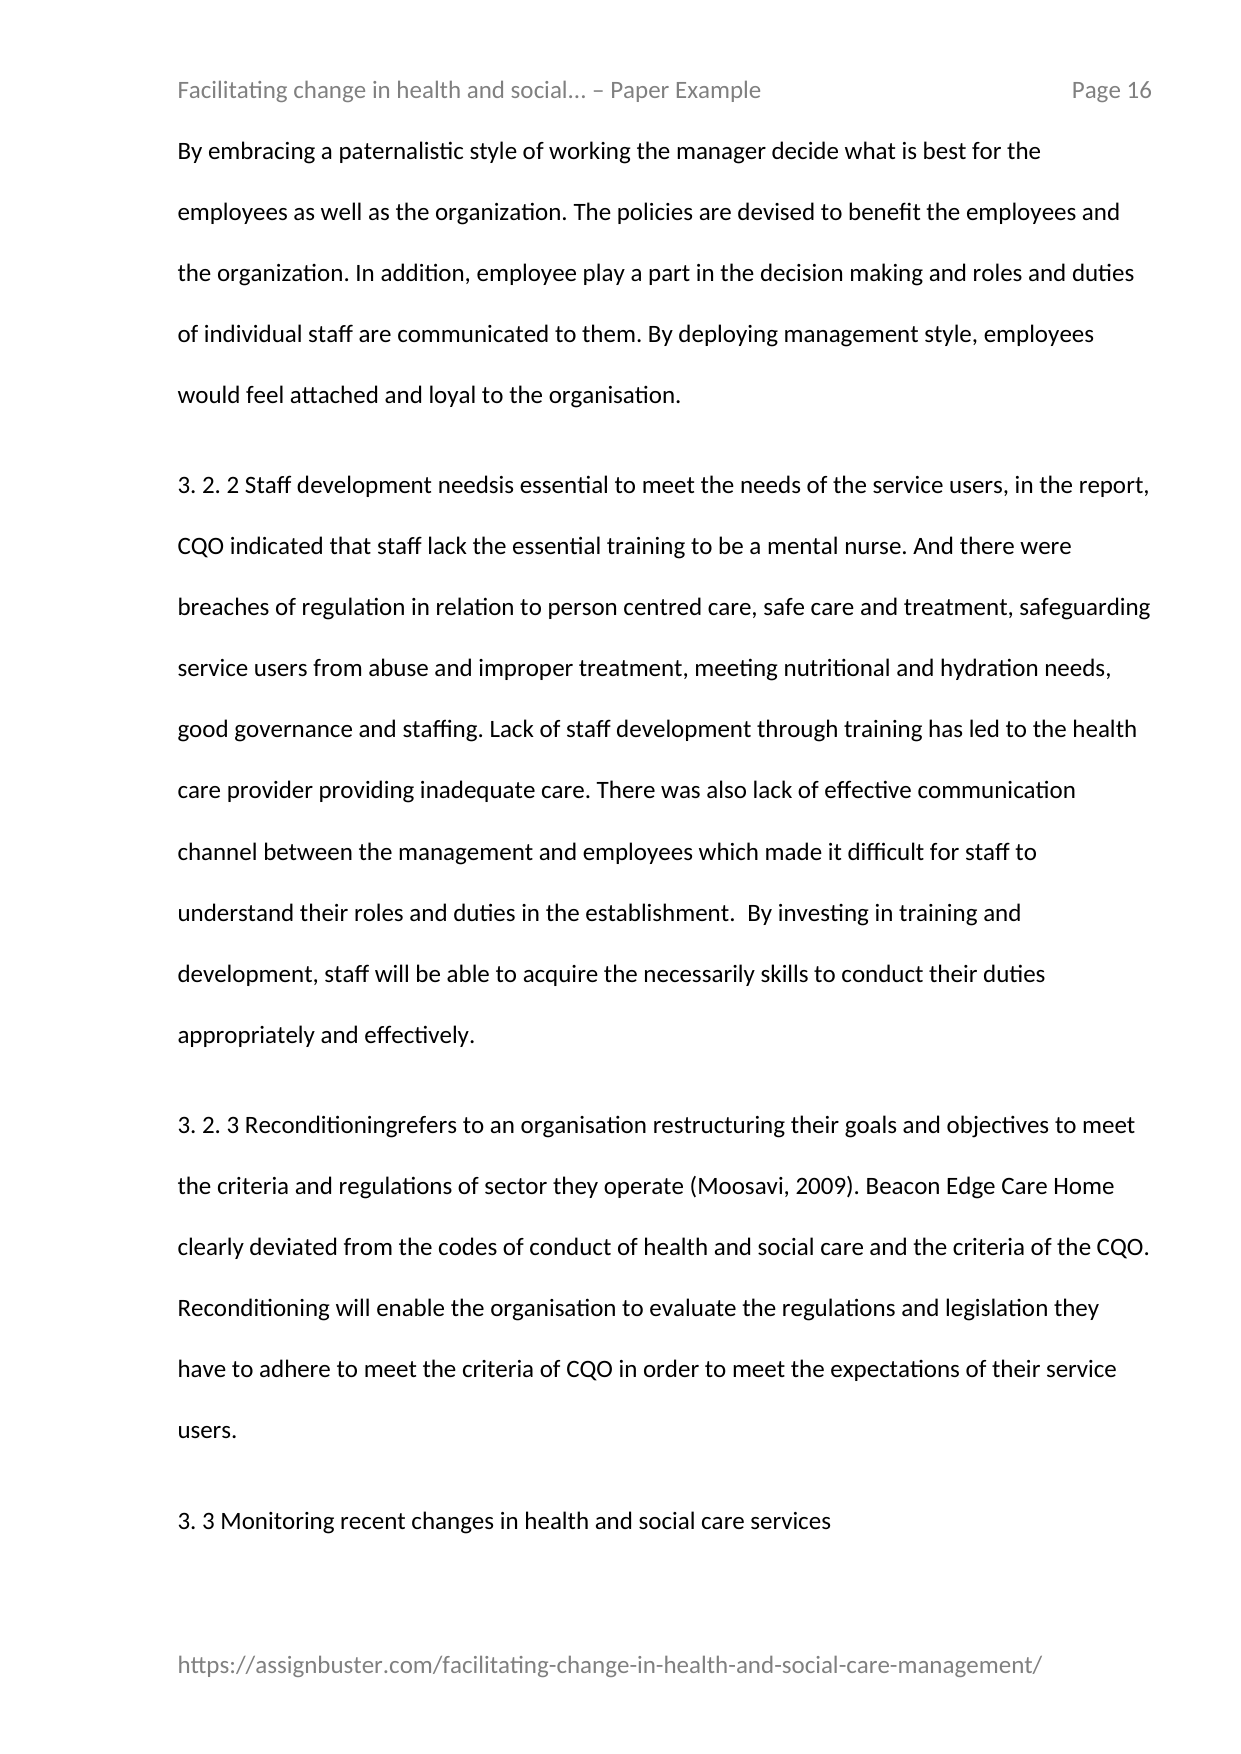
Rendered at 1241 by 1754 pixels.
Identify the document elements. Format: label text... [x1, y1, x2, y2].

text 3. 2. 2 Staff development needsis essential to meet the needs of the service users, in the report, CQO indicated that staff lack the essential training to be a mental nurse. And there were breaches of regulation in relation to person centred care, safe care and treatment, safeguarding service users from abuse and improper treatment, meeting nutritional and hydration needs, good governance and staffing. Lack of staff development through training has led to the health care provider providing inadequate care. There was also lack of effective communication channel between the management and employees which made it difficult for staff to understand their roles and duties in the establishment. By investing in training and development, staff will be able to acquire the necessarily skills to conduct their duties appropriately and effectively. [177, 469, 1152, 1049]
text 3. 3 Monitoring recent changes in health and social care services [177, 1505, 1152, 1536]
text 3. 2. 3 Reconditioningrefers to an organisation restructuring their goals and objectives to meet the criteria and regulations of sector they operate (Moosavi, 2009). Beacon Edge Care Home clearly deviated from the codes of conduct of health and social care and the criteria of the CQO. Reconditioning will enable the organisation to evaluate the regulations and legislation they have to adhere to meet the criteria of CQO in order to meet the expectations of their service users. [177, 1109, 1152, 1445]
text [177, 135, 1152, 409]
